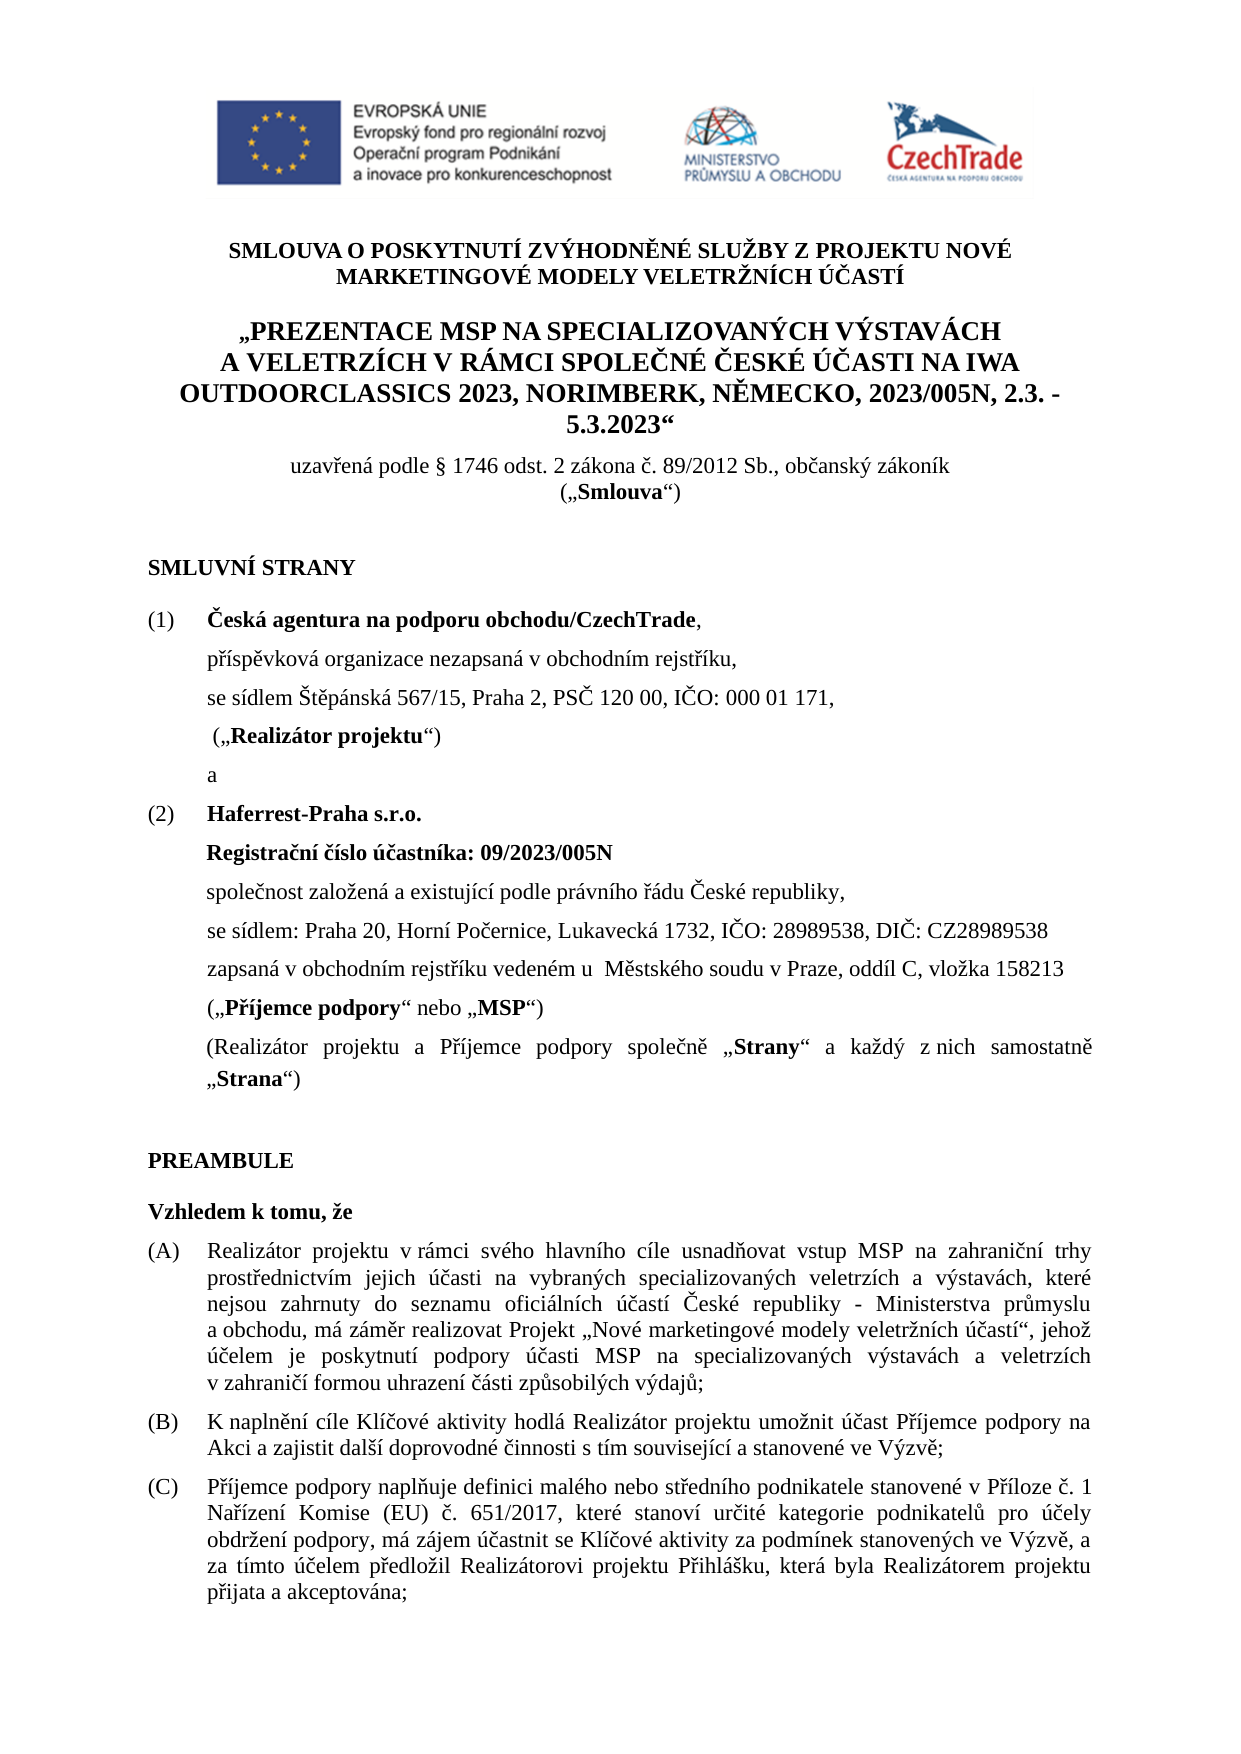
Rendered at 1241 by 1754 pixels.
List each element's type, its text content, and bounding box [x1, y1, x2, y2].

title „Prezentace MSP na specializovaných výstavách a veletrzích v rámci společné české účasti na IWA OutdoorClassics 2023, Norimberk, Německo, 2023/005N, 2.3. - 5.3.2023“ [148, 315, 1092, 439]
text Smluvní strany [148, 554, 1092, 581]
text Registrační číslo účastníka: 09/2023/005N [148, 839, 1092, 865]
text příspěvková organizace nezapsaná v obchodním rejstříku, [207, 645, 1092, 671]
picture [205, 87, 1035, 200]
text uzavřená podle § 1746 odst. 2 zákona č. 89/2012 Sb., občanský zákoník („Smlouva“) [148, 452, 1092, 504]
text („Příjemce podpory“ nebo „MSP“) [207, 994, 1092, 1021]
list Česká agentura na podporu obchodu/CzechTrade, [148, 606, 1092, 632]
text (Realizátor projektu a Příjemce podpory společně „Strany“ a každý z nich samostatně „Strana“) [206, 1033, 1092, 1091]
text zapsaná v obchodním rejstříku vedeném u Městského soudu v Praze, oddíl C, vložka 158213 [207, 956, 1092, 982]
text Příjemce podpory naplňuje definici malého nebo středního podnikatele stanovené v Příloze č. 1 Nařízení Komise (EU) č. 651/2017, které stanoví určité kategorie podnikatelů pro účely obdržení podpory, má zájem účastnit se Klíčové aktivity za podmínek stanovených ve Výzvě, a za tímto účelem předložil Realizátorovi projektu Přihlášku, která byla Realizátorem projektu přijata a akceptována; [148, 1473, 1092, 1605]
text K naplnění cíle Klíčové aktivity hodlá Realizátor projektu umožnit účast Příjemce podpory na Akci a zajistit další doprovodné činnosti s tím související a stanovené ve Výzvě; [148, 1408, 1092, 1461]
list Haferrest-Praha s.r.o. [148, 800, 1092, 826]
title SMLOUVA O poskytnutí zvýhodněné služby z projektu Nové marketingové modely veletržních účastí [148, 237, 1092, 290]
text Preambule [148, 1147, 1092, 1173]
text společnost založená a existující podle právního řádu České republiky, [148, 878, 1092, 904]
text se sídlem: Praha 20, Horní Počernice, Lukavecká 1732, IČO: 28989538, DIČ: CZ28989538 [207, 917, 1092, 943]
text Realizátor projektu v rámci svého hlavního cíle usnadňovat vstup MSP na zahraniční trhy prostřednictvím jejich účasti na vybraných specializovaných veletrzích a výstavách, které nejsou zahrnuty do seznamu oficiálních účastí České republiky - Ministerstva průmyslu a obchodu, má záměr realizovat Projekt „Nové marketingové modely veletržních účastí“, jehož účelem je poskytnutí podpory účasti MSP na specializovaných výstavách a veletrzích v zahraničí formou uhrazení části způsobilých výdajů; [148, 1237, 1092, 1395]
text a [207, 761, 1092, 788]
text se sídlem Štěpánská 567/15, Praha 2, PSČ 120 00, IČO: 000 01 171, [207, 683, 1092, 710]
text Vzhledem k tomu, že [148, 1198, 1092, 1225]
text („Realizátor projektu“) [207, 722, 1092, 749]
